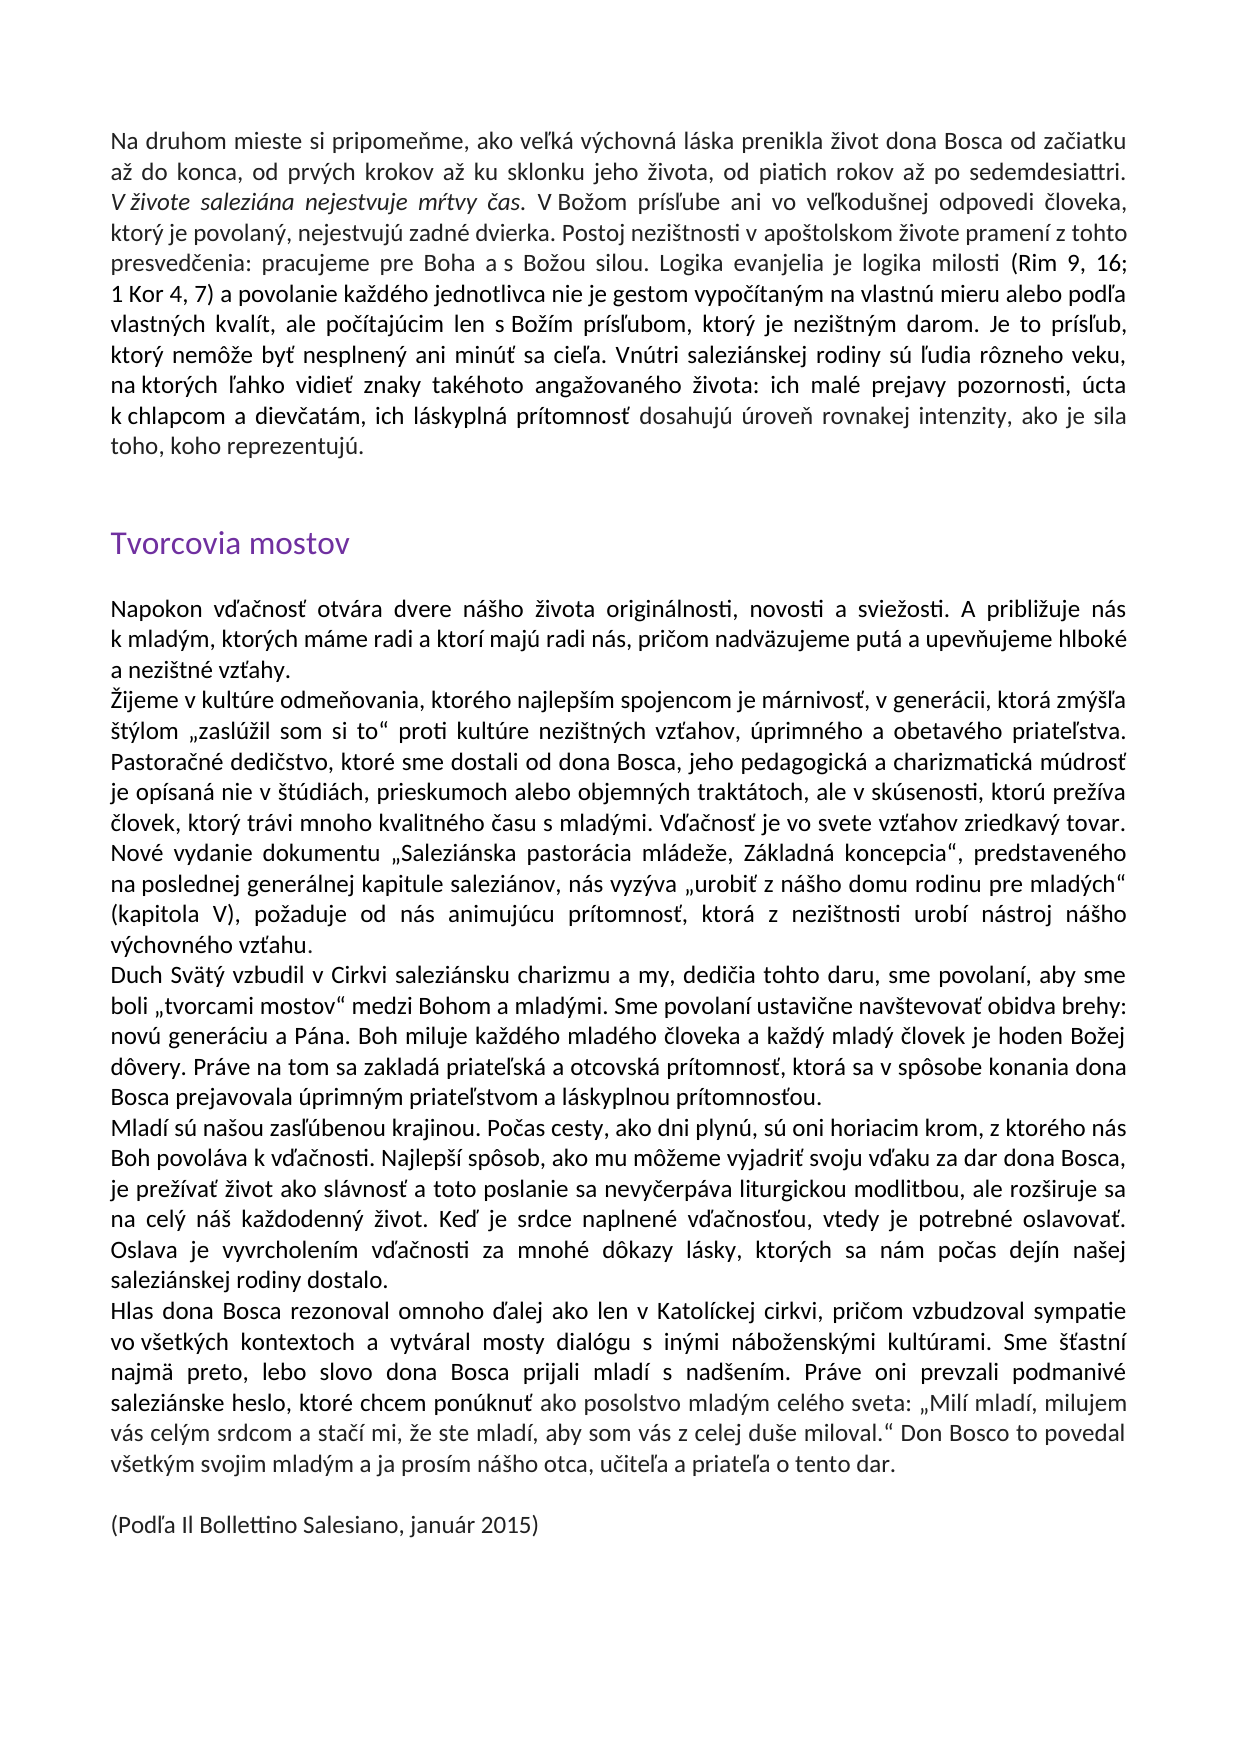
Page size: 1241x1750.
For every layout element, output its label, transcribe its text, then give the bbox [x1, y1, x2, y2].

text Mladí sú našou zasľúbenou krajinou. Počas cesty, ako dni plynú, sú oni horiacim krom, z ktorého nás Boh povoláva k vďačnosti. Najlepší spôsob, ako mu môžeme vyjadriť svoju vďaku za dar dona Bosca, je prežívať život ako slávnosť a toto poslanie sa nevyčerpáva liturgickou modlitbou, ale rozširuje sa na celý náš každodenný život. Keď je srdce naplnené vďačnosťou, vtedy je potrebné oslavovať. Oslava je vyvrcholením vďačnosti za mnohé dôkazy lásky, ktorých sa nám počas dejín našej saleziánskej rodiny dostalo. [110, 1112, 1128, 1295]
text Napokon vďačnosť otvára dvere nášho života originálnosti, novosti a sviežosti. A približuje nás k mladým, ktorých máme radi a ktorí majú radi nás, pričom nadväzujeme putá a upevňujeme hlboké a nezištné vzťahy. [110, 593, 1128, 685]
text Duch Svätý vzbudil v Cirkvi saleziánsku charizmu a my, dedičia tohto daru, sme povolaní, aby sme boli „tvorcami mostov“ medzi Bohom a mladými. Sme povolaní ustavične navštevovať obidva brehy: novú generáciu a Pána. Boh miluje každého mladého človeka a každý mladý človek je hoden Božej dôvery. Práve na tom sa zakladá priateľská a otcovská prítomnosť, ktorá sa v spôsobe konania dona Bosca prejavovala úprimným priateľstvom a láskyplnou prítomnosťou. [110, 959, 1128, 1112]
subtitle Tvorcovia mostov [110, 522, 1128, 563]
text Žijeme v kultúre odmeňovania, ktorého najlepším spojencom je márnivosť, v generácii, ktorá zmýšľa štýlom „zaslúžil som si to“ proti kultúre nezištných vzťahov, úprimného a obetavého priateľstva. Pastoračné dedičstvo, ktoré sme dostali od dona Bosca, jeho pedagogická a charizmatická múdrosť je opísaná nie v štúdiách, prieskumoch alebo objemných traktátoch, ale v skúsenosti, ktorú prežíva človek, ktorý trávi mnoho kvalitného času s mladými. Vďačnosť je vo svete vzťahov zriedkavý tovar. Nové vydanie dokumentu „Saleziánska pastorácia mládeže, Základná koncepcia“, predstaveného na poslednej generálnej kapitule saleziánov, nás vyzýva „urobiť z nášho domu rodinu pre mladých“ (kapitola V), požaduje od nás animujúcu prítomnosť, ktorá z nezištnosti urobí nástroj nášho výchovného vzťahu. [110, 685, 1128, 959]
text Hlas dona Bosca rezonoval omnoho ďalej ako len v Katolíckej cirkvi, pričom vzbudzoval sympatie vo všetkých kontextoch a vytváral mosty dialógu s inými náboženskými kultúrami. Sme šťastní najmä preto, lebo slovo dona Bosca prijali mladí s nadšením. Práve oni prevzali podmanivé saleziánske heslo, ktoré chcem ponúknuť ako posolstvo mladým celého sveta: „Milí mladí, milujem vás celým srdcom a stačí mi, že ste mladí, aby som vás z celej duše miloval.“ Don Bosco to povedal všetkým svojim mladým a ja prosím nášho otca, učiteľa a priateľa o tento dar. [110, 1295, 1128, 1478]
text Na druhom mieste si pripomeňme, ako veľká výchovná láska prenikla život dona Bosca od začiatku až do konca, od prvých krokov až ku sklonku jeho života, od piatich rokov až po sedemdesiattri. V živote saleziána nejestvuje mŕtvy čas. V Božom prísľube ani vo veľkodušnej odpovedi človeka, ktorý je povolaný, nejestvujú zadné dvierka. Postoj nezištnosti v apoštolskom živote pramení z tohto presvedčenia: pracujeme pre Boha a s Božou silou. Logika evanjelia je logika milosti (Rim 9, 16; 1 Kor 4, 7) a povolanie každého jednotlivca nie je gestom vypočítaným na vlastnú mieru alebo podľa vlastných kvalít, ale počítajúcim len s Božím prísľubom, ktorý je nezištným darom. Je to prísľub, ktorý nemôže byť nesplnený ani minúť sa cieľa. Vnútri saleziánskej rodiny sú ľudia rôzneho veku, na ktorých ľahko vidieť znaky takéhoto angažovaného života: ich malé prejavy pozornosti, úcta k chlapcom a dievčatám, ich láskyplná prítomnosť dosahujú úroveň rovnakej intenzity, ako je sila toho, koho reprezentujú. [110, 125, 1128, 461]
text (Podľa Il Bollettino Salesiano, január 2015) [110, 1509, 1128, 1539]
